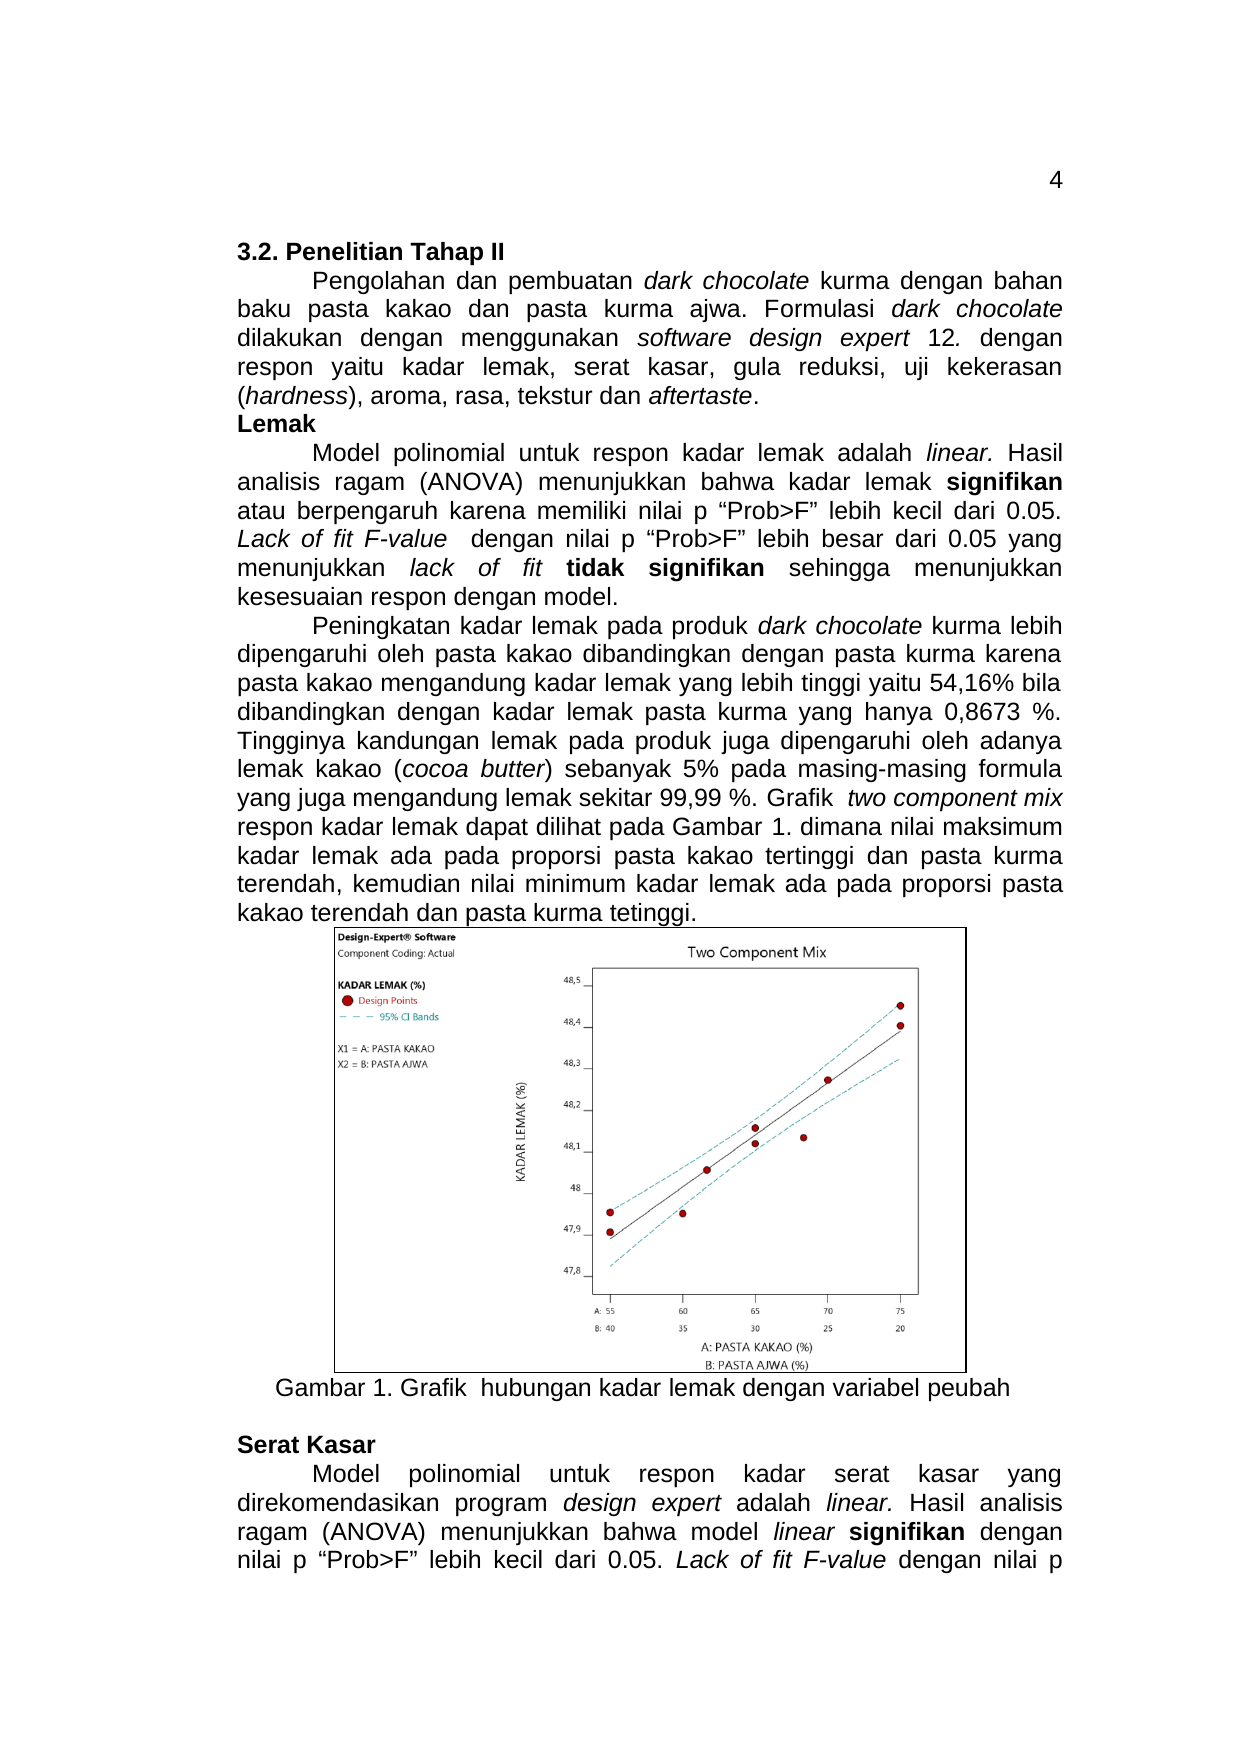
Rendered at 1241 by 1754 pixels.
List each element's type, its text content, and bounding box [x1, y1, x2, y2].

picture [335, 928, 965, 1372]
text 3.2. Penelitian Tahap II [237, 237, 1063, 266]
text Serat Kasar [237, 1431, 1063, 1459]
text Pengolahan dan pembuatan dark chocolate kurma dengan bahan baku pasta kakao dan pasta kurma ajwa. Formulasi dark chocolate dilakukan dengan menggunakan software design expert 12. dengan respon yaitu kadar lemak, serat kasar, gula reduksi, uji kekerasan (hardness), aroma, rasa, tekstur dan aftertaste. [237, 266, 1063, 409]
list Gambar 1. Grafik hubungan kadar lemak dengan variabel peubah [237, 1373, 1063, 1402]
list Peningkatan kadar lemak pada produk dark chocolate kurma lebih dipengaruhi oleh pasta kakao dibandingkan dengan pasta kurma karena pasta kakao mengandung kadar lemak yang lebih tinggi yaitu 54,16% bila dibandingkan dengan kadar lemak pasta kurma yang hanya 0,8673 %. Tingginya kandungan lemak pada produk juga dipengaruhi oleh adanya lemak kakao (cocoa butter) sebanyak 5% pada masing-masing formula yang juga mengandung lemak sekitar 99,99 %. Grafik two component mix respon kadar lemak dapat dilihat pada Gambar 1. dimana nilai maksimum kadar lemak ada pada proporsi pasta kakao tertinggi dan pasta kurma terendah, kemudian nilai minimum kadar lemak ada pada proporsi pasta kakao terendah dan pasta kurma tetinggi. [237, 611, 1063, 927]
text Model polinomial untuk respon kadar lemak adalah linear. Hasil analisis ragam (ANOVA) menunjukkan bahwa kadar lemak signifikan atau berpengaruh karena memiliki nilai p “Prob>F” lebih kecil dari 0.05. Lack of fit F-value dengan nilai p “Prob>F” lebih besar dari 0.05 yang menunjukkan lack of fit tidak signifikan sehingga menunjukkan kesesuaian respon dengan model. [237, 438, 1063, 611]
text Lemak [237, 409, 1063, 438]
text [237, 1459, 1063, 1574]
